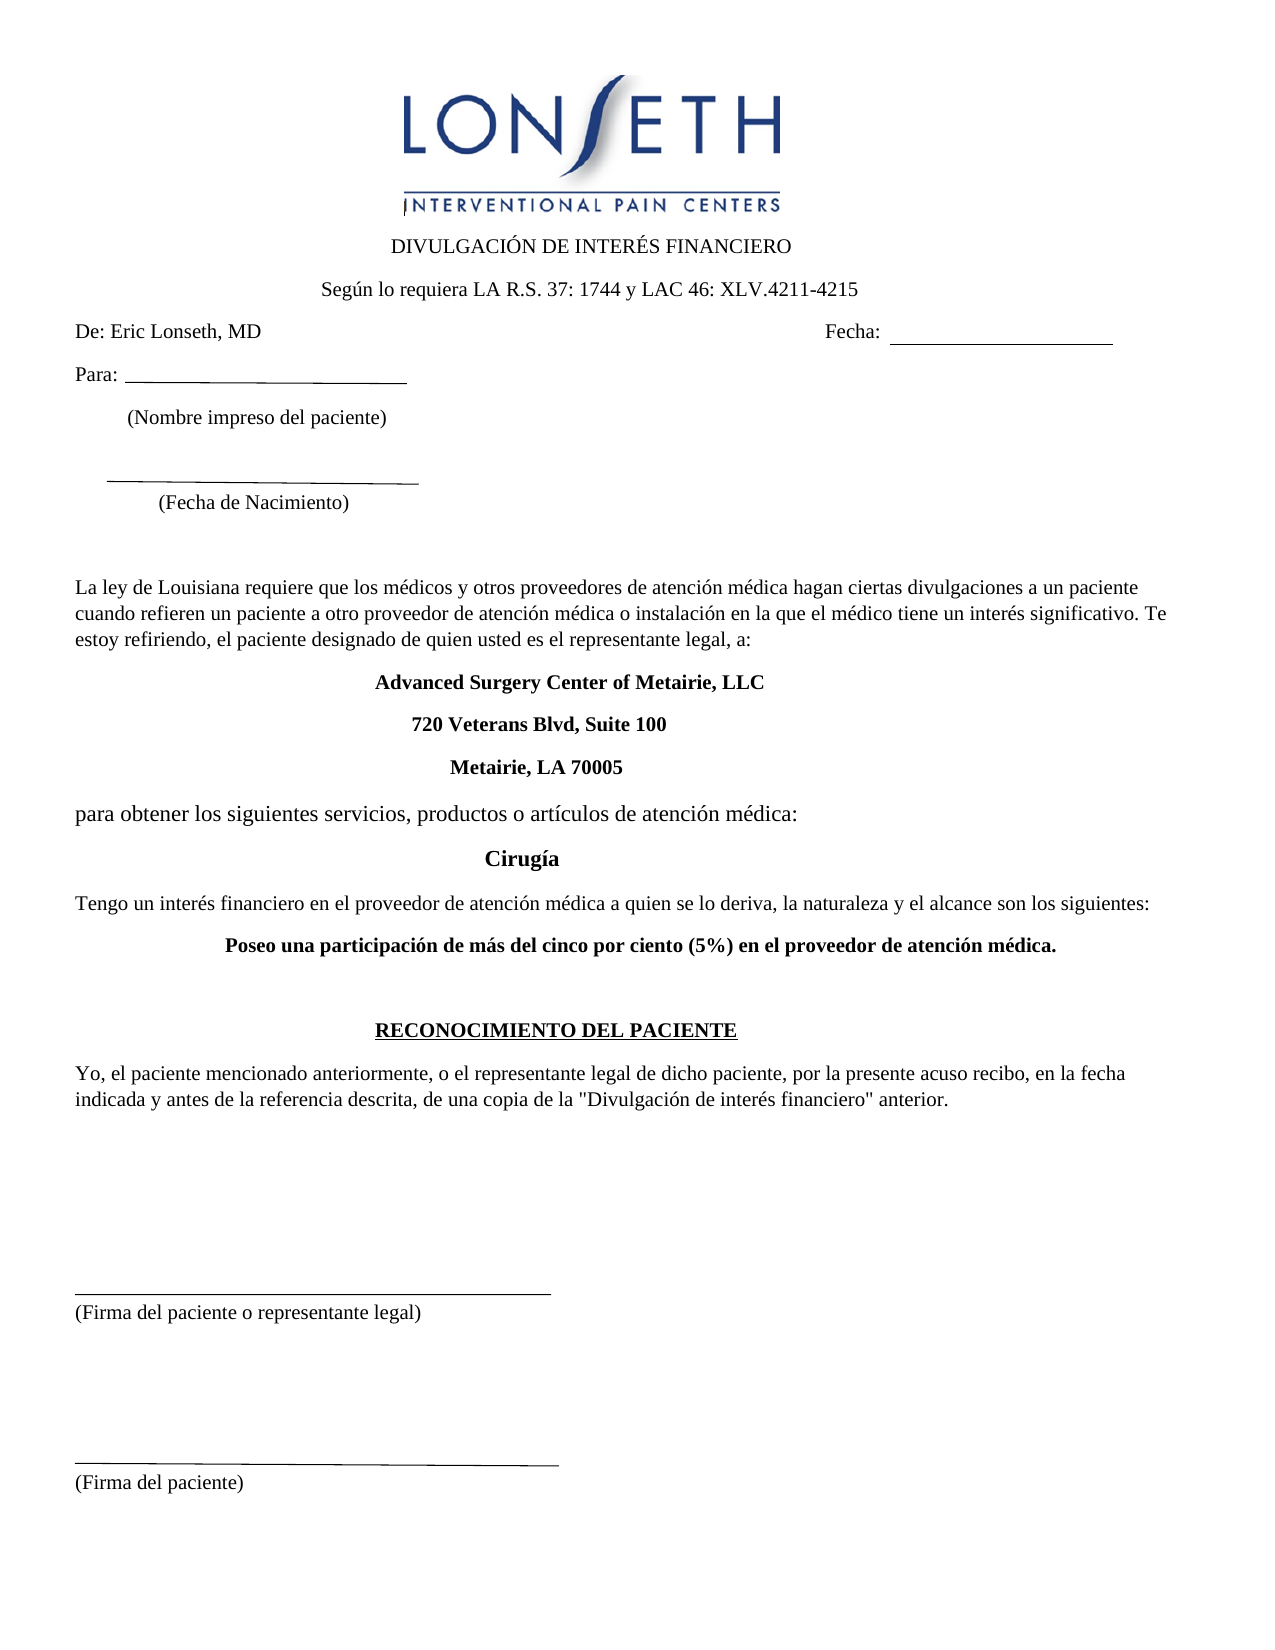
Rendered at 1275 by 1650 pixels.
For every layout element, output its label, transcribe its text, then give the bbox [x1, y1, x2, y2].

text De: Eric Lonseth, MD Fecha: [75, 319, 1200, 343]
text Tengo un interés financiero en el proveedor de atención médica a quien se lo deriva, la naturaleza y el alcance son los siguientes: [75, 890, 1200, 914]
text (Fecha de Nacimiento) [75, 490, 1200, 514]
text DIVULGACIÓN DE INTERÉS FINANCIERO [375, 234, 1200, 258]
picture [395, 75, 786, 216]
text Metairie, LA 70005 [75, 755, 1200, 779]
text RECONOCIMIENTO DEL PACIENTE [300, 1018, 1200, 1042]
text Para: [75, 362, 1200, 386]
text La ley de Louisiana requiere que los médicos y otros proveedores de atención médica hagan ciertas divulgaciones a un paciente cuando refieren un paciente a otro proveedor de atención médica o instalación en la que el médico tiene un interés significativo. Te estoy refiriendo, el paciente designado de quien usted es el representante legal, a: [75, 575, 1200, 651]
text (Firma del paciente o representante legal) [75, 1300, 1200, 1324]
text Cirugía [75, 845, 1200, 872]
text para obtener los siguientes servicios, productos o artículos de atención médica: [75, 800, 1200, 827]
text Poseo una participación de más del cinco por ciento (5%) en el proveedor de atención médica. [150, 933, 1200, 957]
text Según lo requiera LA R.S. 37: 1744 y LAC 46: XLV.4211-4215 [225, 277, 1200, 301]
text (Firma del paciente) [75, 1470, 1200, 1494]
text (Nombre impreso del paciente) [75, 405, 1200, 429]
text 720 Veterans Blvd, Suite 100 [75, 712, 1200, 736]
text Advanced Surgery Center of Metairie, LLC [75, 669, 1200, 694]
text Yo, el paciente mencionado anteriormente, o el representante legal de dicho paciente, por la presente acuso recibo, en la fecha indicada y antes de la referencia descrita, de una copia de la "Divulgación de interés financiero" anterior. [75, 1061, 1200, 1111]
